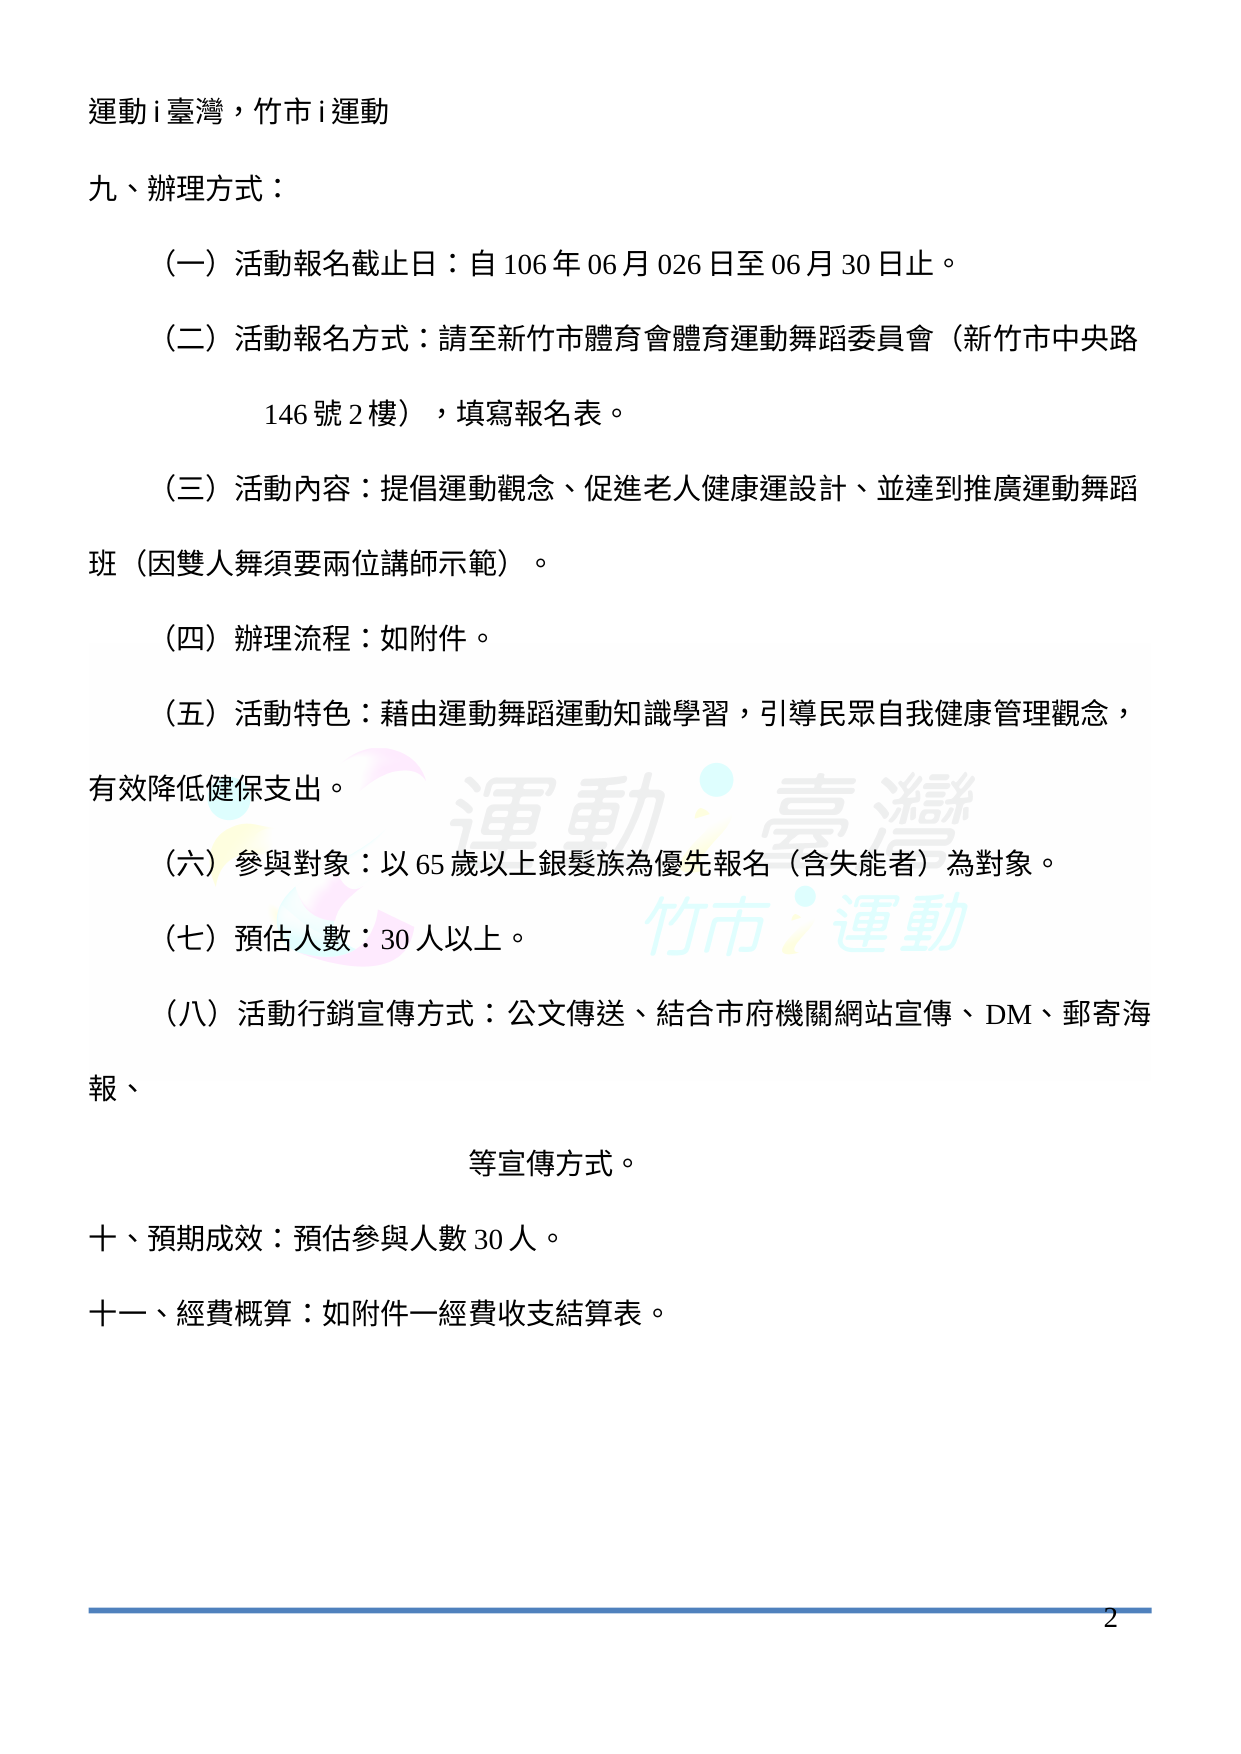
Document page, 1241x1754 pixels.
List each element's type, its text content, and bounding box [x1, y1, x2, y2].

text 十、預期成效：預估參與人數30人。 [89, 1199, 1152, 1274]
text 九、辦理方式： （一）活動報名截止日：自106年06月026日至06月30日止。 （二）活動報名方式：請至新竹市體育會體育運動舞蹈委員會（新竹市中央路 146號2樓），填寫報名表。 （三）活動內容：提倡運動觀念、促進老人健康運設計、並達到推廣運動舞蹈 班（因雙人舞須要兩位講師示範）。 （四）辦理流程：如附件。 （五）活動特色：藉由運動舞蹈運動知識學習，引導民眾自我健康管理觀念， 有效降低健保支出。 [89, 149, 1152, 824]
text （六）參與對象：以65歲以上銀髮族為優先報名（含失能者）為對象。 （七）預估人數：30人以上。 （八）活動行銷宣傳方式：公文傳送、結合市府機關網站宣傳、DM、郵寄海報、 [89, 824, 1152, 1124]
text 等宣傳方式。 [89, 1124, 1152, 1199]
text 十一、經費概算：如附件一經費收支結算表。 [89, 1274, 1152, 1349]
